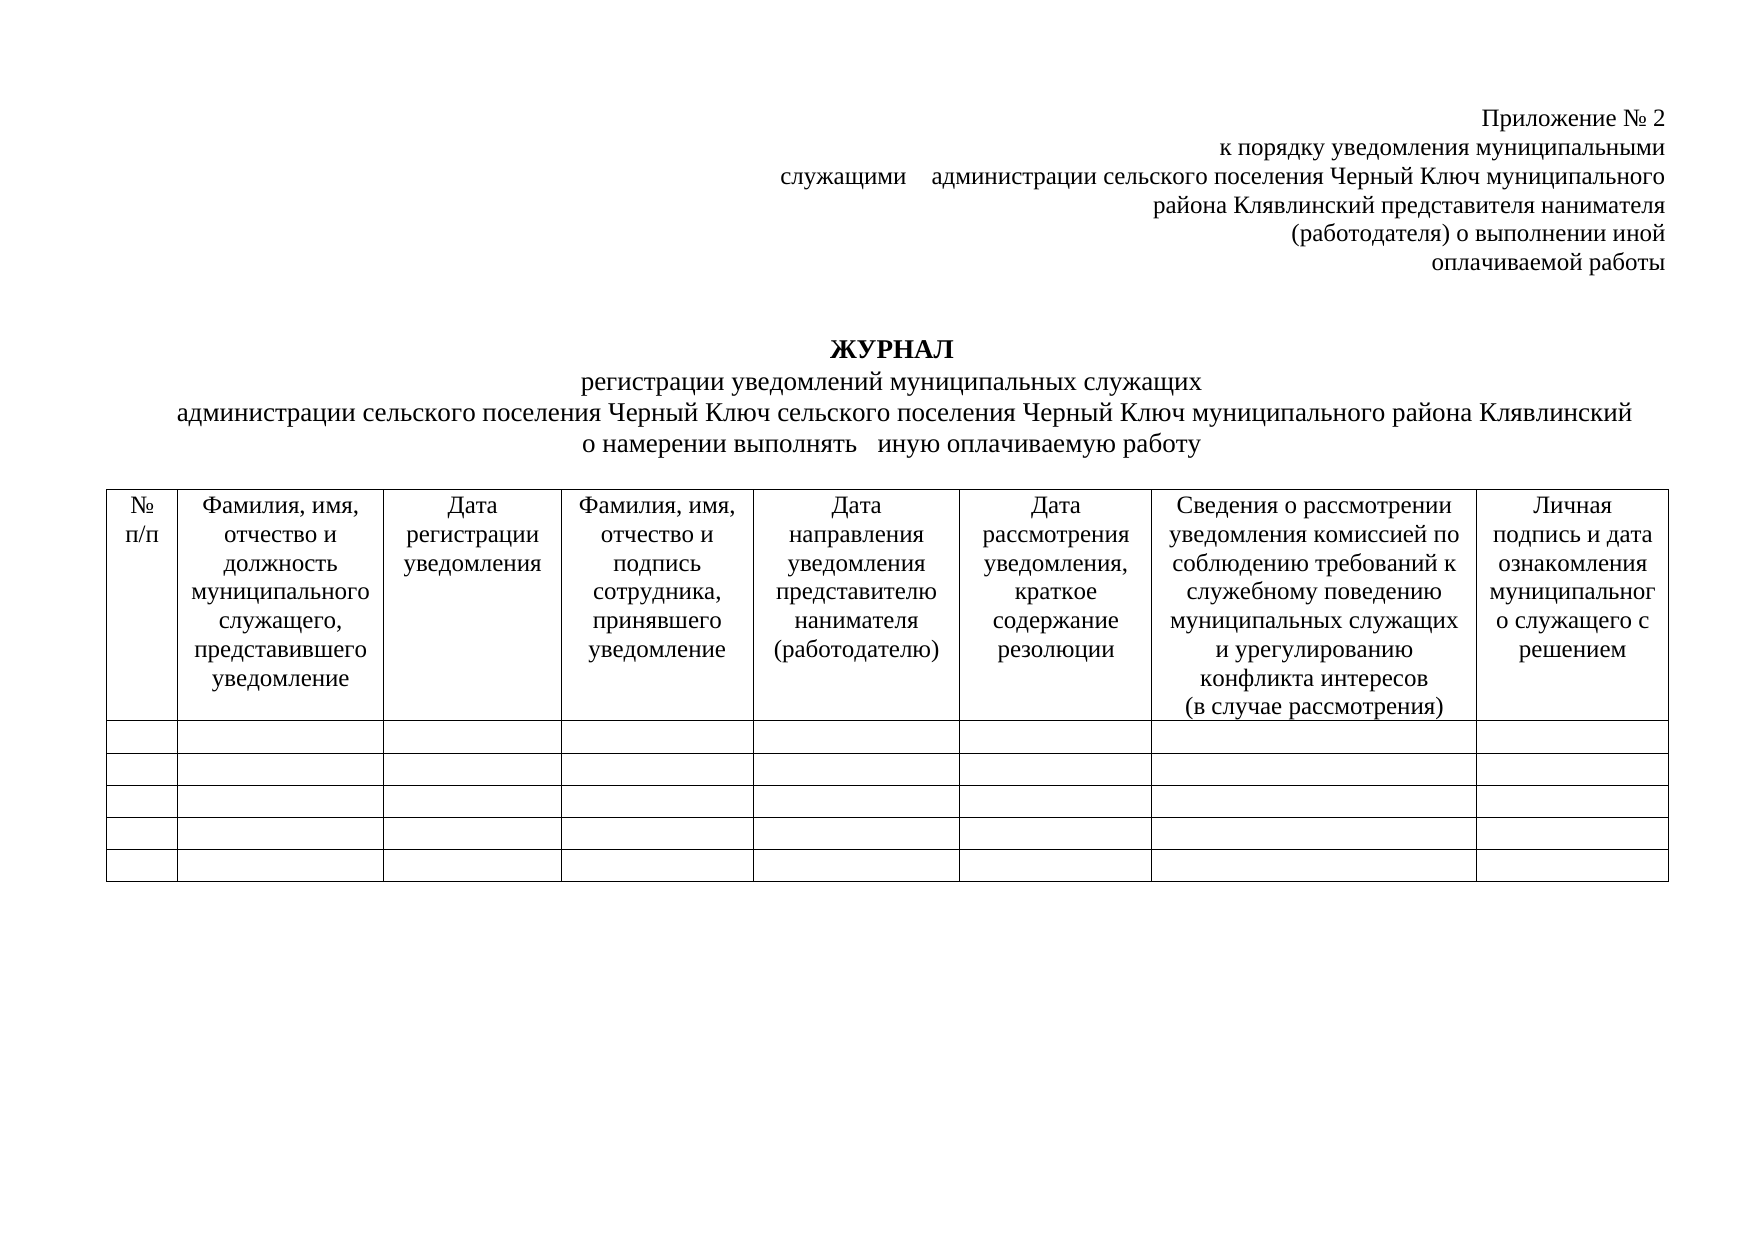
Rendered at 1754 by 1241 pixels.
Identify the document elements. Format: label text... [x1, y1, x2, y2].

table_cell [107, 786, 177, 817]
table_cell [1152, 721, 1476, 752]
table_cell [1152, 786, 1476, 817]
table_cell [562, 754, 753, 784]
table_cell [178, 754, 383, 784]
table_cell [384, 721, 561, 752]
table_cell [562, 721, 753, 752]
table_header Фамилия, имя, отчество и должность муниципального служащего, представившего уведомление [178, 490, 383, 720]
table_cell [754, 818, 959, 849]
table_cell [1477, 754, 1668, 784]
text Приложение № 2 [251, 103, 1665, 132]
table_cell [754, 754, 959, 784]
table_cell [1477, 721, 1668, 752]
table_cell [1152, 818, 1476, 849]
table_cell [960, 786, 1151, 817]
table_cell [562, 850, 753, 881]
table_header Личная подпись и дата ознакомления муниципального служащего с решением [1477, 490, 1668, 720]
table_cell [1477, 850, 1668, 881]
table_cell [1152, 754, 1476, 784]
table_cell [178, 850, 383, 881]
table_header Дата рассмотрения уведомления, краткое содержание резолюции [960, 490, 1151, 720]
table_cell [754, 721, 959, 752]
table_cell [178, 818, 383, 849]
text (работодателя) о выполнении иной [251, 218, 1665, 247]
text района Клявлинский представителя нанимателя [251, 190, 1665, 218]
text о намерении выполнять иную оплачиваемую работу [118, 427, 1665, 458]
table_header Фамилия, имя, отчество и подпись сотрудника, принявшего уведомление [562, 490, 753, 720]
table_cell [384, 754, 561, 784]
table_cell [1477, 786, 1668, 817]
table_cell [107, 850, 177, 881]
table_cell [178, 721, 383, 752]
table_cell [1152, 850, 1476, 881]
table_cell [107, 754, 177, 784]
table_cell [562, 818, 753, 849]
table_cell [178, 786, 383, 817]
table_cell [754, 850, 959, 881]
table_cell [107, 721, 177, 752]
table_header Дата направления уведомления представителю нанимателя (работодателю) [754, 490, 959, 720]
text ЖУРНАЛ [118, 333, 1665, 364]
table_cell [1477, 818, 1668, 849]
text к порядку уведомления муниципальными [251, 132, 1665, 161]
table_cell [107, 818, 177, 849]
table_cell [960, 850, 1151, 881]
table_cell [960, 754, 1151, 784]
text служащими администрации сельского поселения Черный Ключ муниципального [251, 161, 1665, 190]
table_cell [562, 786, 753, 817]
table_header Дата регистрации уведомления [384, 490, 561, 720]
table_cell [960, 721, 1151, 752]
table_cell [384, 786, 561, 817]
table_header № п/п [107, 490, 177, 720]
table_cell [384, 850, 561, 881]
text регистрации уведомлений муниципальных служащих [118, 364, 1665, 396]
table_header Сведения о рассмотрении уведомления комиссией по соблюдению требований к служебному поведению муниципальных служащих и урегулированию конфликта интересов (в случае рассмотрения) [1152, 490, 1476, 720]
table_cell [754, 786, 959, 817]
text администрации сельского поселения Черный Ключ сельского поселения Черный Ключ муниципального района Клявлинский [118, 396, 1665, 427]
table_cell [384, 818, 561, 849]
text оплачиваемой работы [251, 247, 1665, 276]
table_cell [960, 818, 1151, 849]
